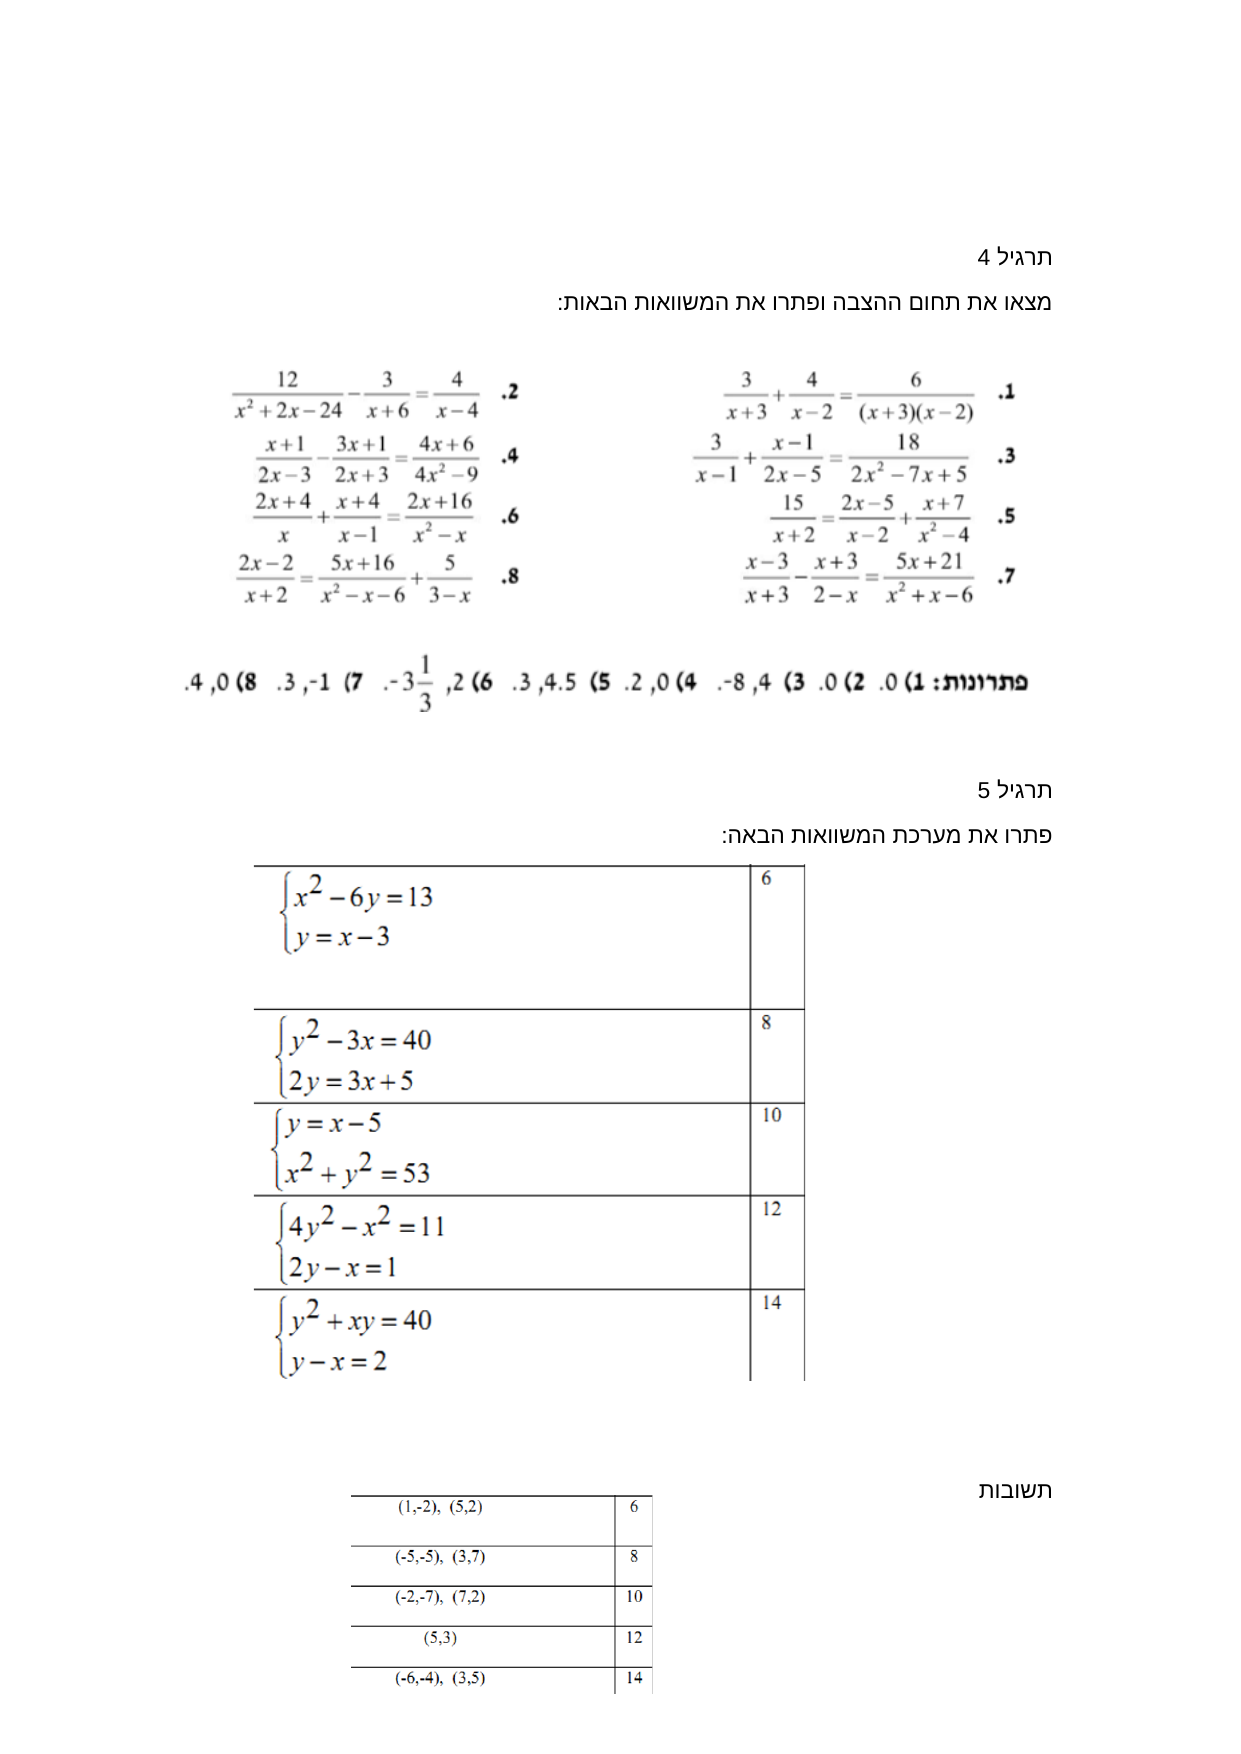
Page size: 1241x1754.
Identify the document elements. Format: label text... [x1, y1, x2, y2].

text תשובות [187, 1477, 1053, 1503]
picture [168, 350, 1035, 612]
picture [177, 651, 1043, 712]
text תרגיל 5 [187, 777, 1053, 803]
picture [253, 864, 805, 1381]
text מצאו את תחום ההצבה ופתרו את המשוואות הבאות: [187, 289, 1053, 315]
text פתרו את מערכת המשוואות הבאה: [187, 822, 1053, 848]
picture [351, 1495, 653, 1694]
text תרגיל 4 [187, 244, 1053, 270]
